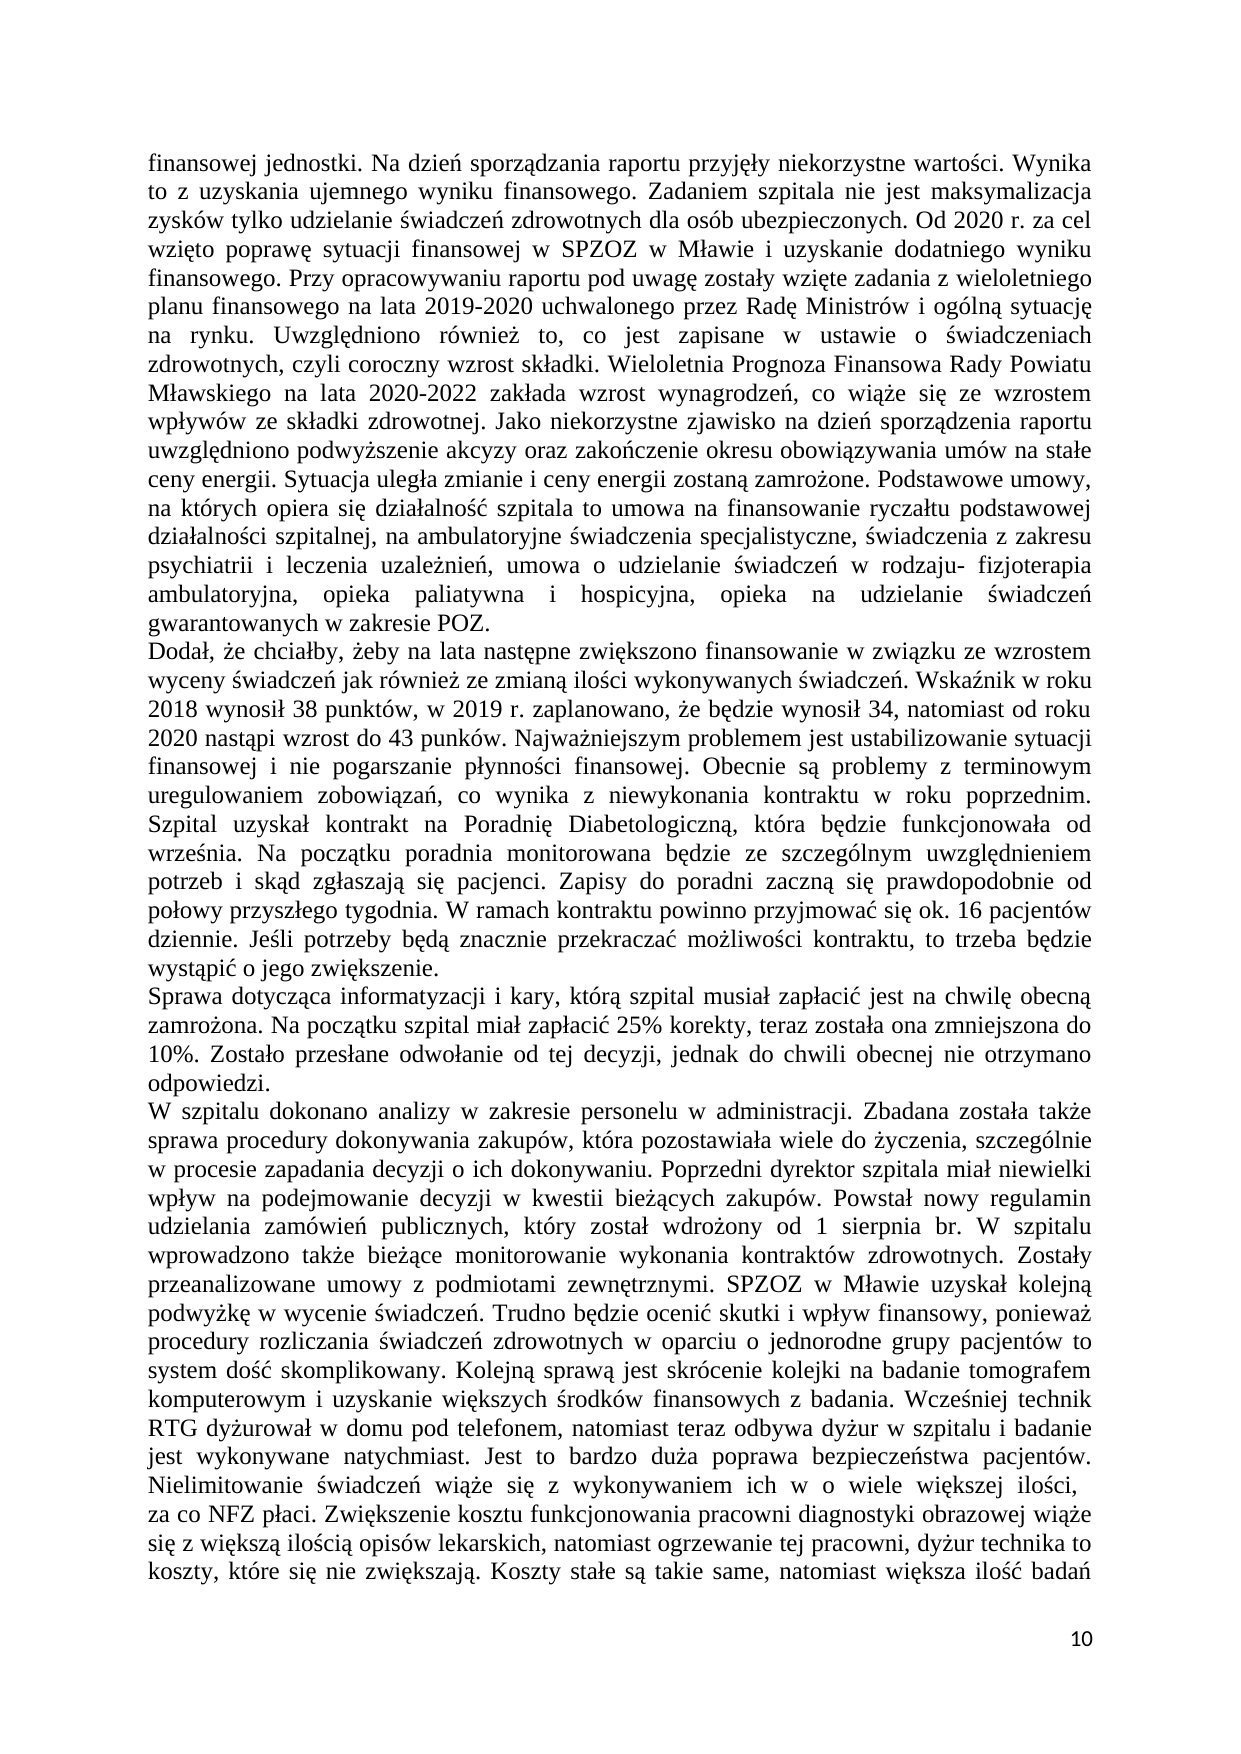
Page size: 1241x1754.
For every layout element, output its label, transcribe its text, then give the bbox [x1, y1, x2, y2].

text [148, 1096, 1093, 1585]
text Dodał, że chciałby, żeby na lata następne zwiększono finansowanie w związku ze wzrostem wyceny świadczeń jak również ze zmianą ilości wykonywanych świadczeń. Wskaźnik w roku 2018 wynosił 38 punktów, w 2019 r. zaplanowano, że będzie wynosił 34, natomiast od roku 2020 nastąpi wzrost do 43 punków. Najważniejszym problemem jest ustabilizowanie sytuacji finansowej i nie pogarszanie płynności finansowej. Obecnie są problemy z terminowym uregulowaniem zobowiązań, co wynika z niewykonania kontraktu w roku poprzednim. Szpital uzyskał kontrakt na Poradnię Diabetologiczną, która będzie funkcjonowała od września. Na początku poradnia monitorowana będzie ze szczególnym uwzględnieniem potrzeb i skąd zgłaszają się pacjenci. Zapisy do poradni zaczną się prawdopodobnie od połowy przyszłego tygodnia. W ramach kontraktu powinno przyjmować się ok. 16 pacjentów dziennie. Jeśli potrzeby będą znacznie przekraczać możliwości kontraktu, to trzeba będzie wystąpić o jego zwiększenie. [148, 636, 1093, 981]
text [148, 148, 1093, 636]
text Sprawa dotycząca informatyzacji i kary, którą szpital musiał zapłacić jest na chwilę obecną zamrożona. Na początku szpital miał zapłacić 25% korekty, teraz została ona zmniejszona do 10%. Zostało przesłane odwołanie od tej decyzji, jednak do chwili obecnej nie otrzymano odpowiedzi. [148, 981, 1093, 1096]
